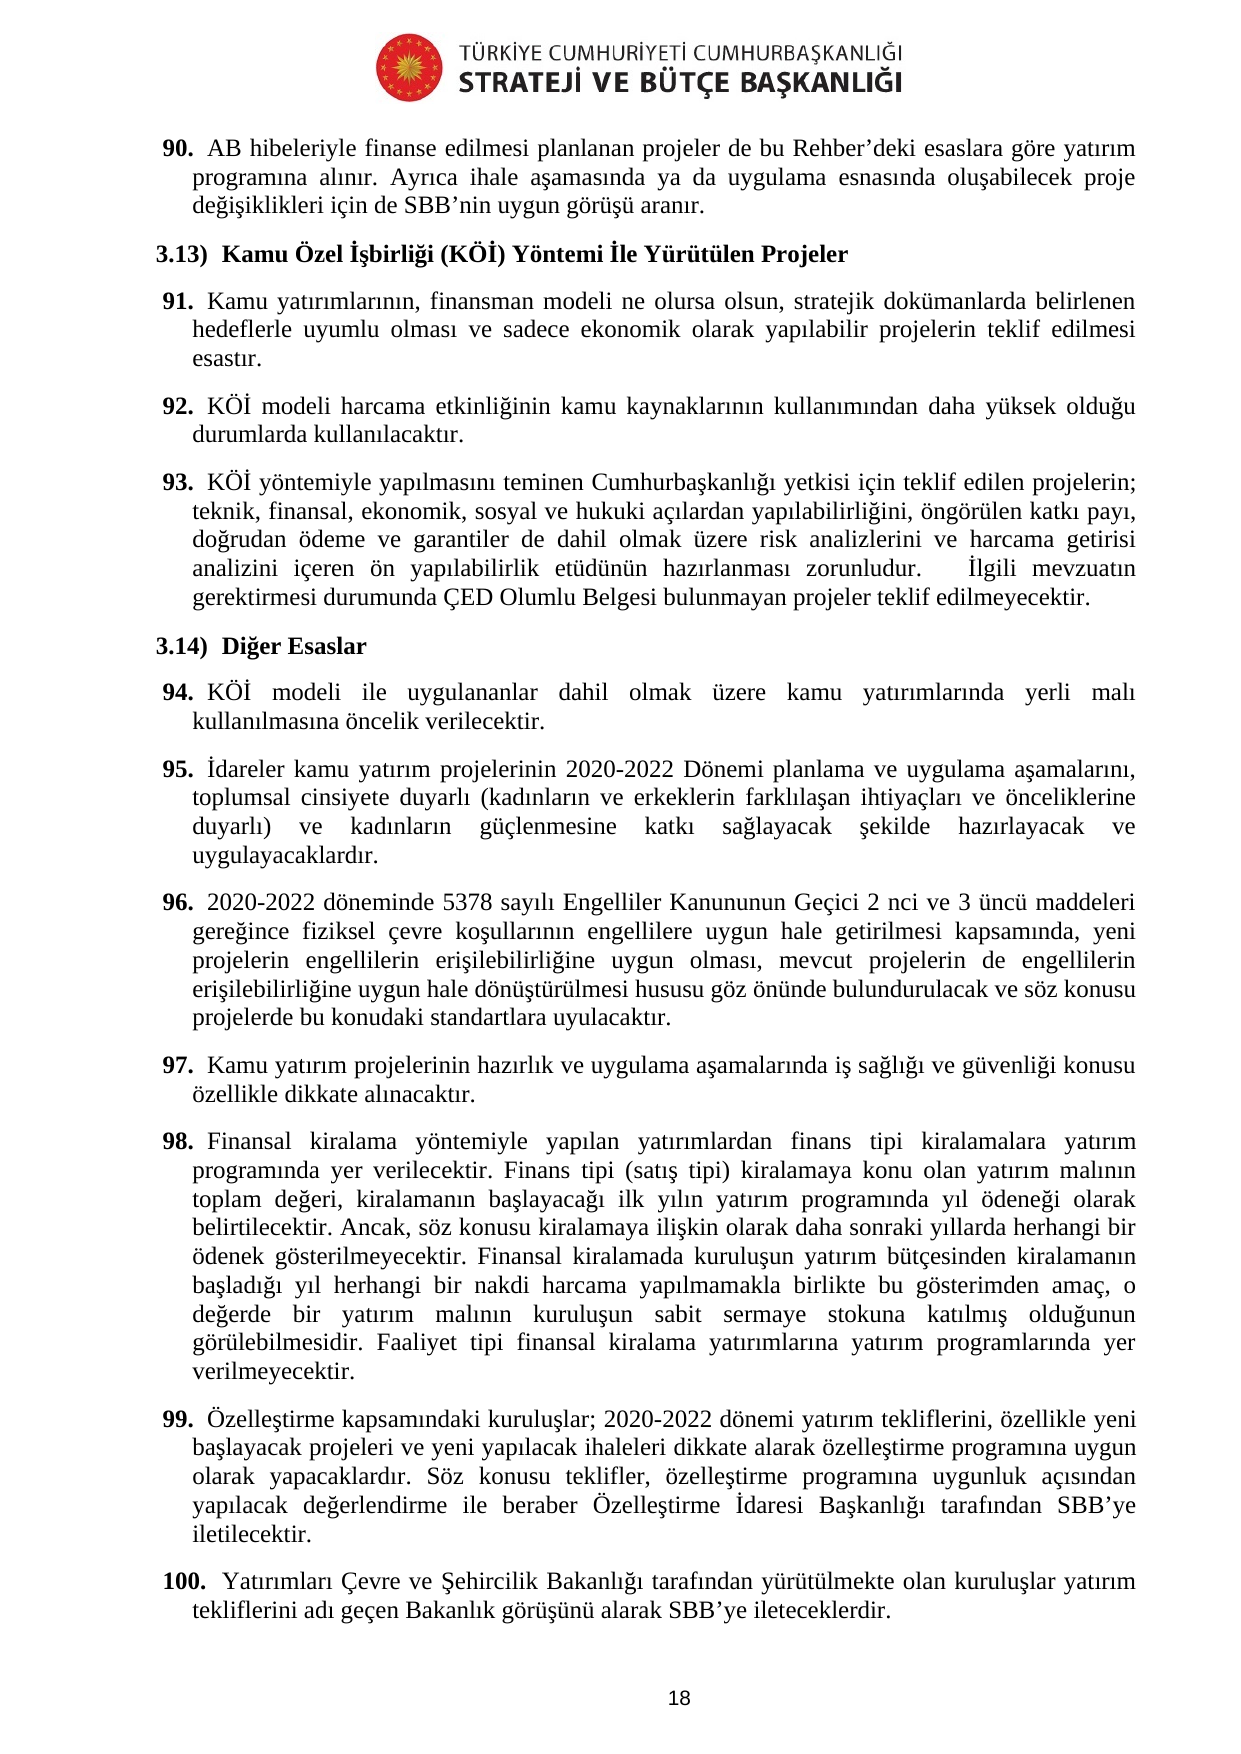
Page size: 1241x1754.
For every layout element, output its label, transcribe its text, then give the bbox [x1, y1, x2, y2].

list Kamu yatırım projelerinin hazırlık ve uygulama aşamalarında iş sağlığı ve güvenliği konusu özellikle dikkate alınacaktır. [162, 1050, 1137, 1107]
list Finansal kiralama yöntemiyle yapılan yatırımlardan finans tipi kiralamalara yatırım programında yer verilecektir. Finans tipi (satış tipi) kiralamaya konu olan yatırım malının toplam değeri, kiralamanın başlayacağı ilk yılın yatırım programında yıl ödeneği olarak belirtilecektir. Ancak, söz konusu kiralamaya ilişkin olarak daha sonraki yıllarda herhangi bir ödenek gösterilmeyecektir. Finansal kiralamada kuruluşun yatırım bütçesinden kiralamanın başladığı yıl herhangi bir nakdi harcama yapılmamakla birlikte bu gösterimden amaç, o değerde bir yatırım malının kuruluşun sabit sermaye stokuna katılmış olduğunun görülebilmesidir. Faaliyet tipi finansal kiralama yatırımlarına yatırım programlarında yer verilmeyecektir. [162, 1126, 1137, 1385]
list Özelleştirme kapsamındaki kuruluşlar; 2020-2022 dönemi yatırım tekliflerini, özellikle yeni başlayacak projeleri ve yeni yapılacak ihaleleri dikkate alarak özelleştirme programına uygun olarak yapacaklardır. Söz konusu teklifler, özelleştirme programına uygunluk açısından yapılacak değerlendirme ile beraber Özelleştirme İdaresi Başkanlığı tarafından SBB’ye iletilecektir. [162, 1404, 1137, 1547]
list Kamu yatırımlarının, finansman modeli ne olursa olsun, stratejik dokümanlarda belirlenen hedeflerle uyumlu olması ve sadece ekonomik olarak yapılabilir projelerin teklif edilmesi esastır. [162, 286, 1137, 372]
list Yatırımları Çevre ve Şehircilik Bakanlığı tarafından yürütülmekte olan kuruluşlar yatırım tekliflerini adı geçen Bakanlık görüşünü alarak SBB’ye ileteceklerdir. [162, 1566, 1137, 1624]
subtitle Kamu Özel İşbirliği (KÖİ) Yöntemi İle Yürütülen Projeler [156, 244, 1137, 267]
list 2020-2022 döneminde 5378 sayılı Engelliler Kanununun Geçici 2 nci ve 3 üncü maddeleri gereğince fiziksel çevre koşullarının engellilere uygun hale getirilmesi kapsamında, yeni projelerin engellilerin erişilebilirliğine uygun olması, mevcut projelerin de engellilerin erişilebilirliğine uygun hale dönüştürülmesi hususu göz önünde bulundurulacak ve söz konusu projelerde bu konudaki standartlara uyulacaktır. [162, 887, 1137, 1031]
picture [375, 32, 913, 104]
list AB hibeleriyle finanse edilmesi planlanan projeler de bu Rehber’deki esaslara göre yatırım programına alınır. Ayrıca ihale aşamasında ya da uygulama esnasında oluşabilecek proje değişiklikleri için de SBB’nin uygun görüşü aranır. [162, 133, 1137, 219]
list İdareler kamu yatırım projelerinin 2020-2022 Dönemi planlama ve uygulama aşamalarını, toplumsal cinsiyete duyarlı (kadınların ve erkeklerin farklılaşan ihtiyaçları ve önceliklerine duyarlı) ve kadınların güçlenmesine katkı sağlayacak şekilde hazırlayacak ve uygulayacaklardır. [162, 754, 1137, 869]
list KÖİ yöntemiyle yapılmasını teminen Cumhurbaşkanlığı yetkisi için teklif edilen projelerin; teknik, finansal, ekonomik, sosyal ve hukuki açılardan yapılabilirliğini, öngörülen katkı payı, doğrudan ödeme ve garantiler de dahil olmak üzere risk analizlerini ve harcama getirisi analizini içeren ön yapılabilirlik etüdünün hazırlanması zorunludur. İlgili mevzuatın gerektirmesi durumunda ÇED Olumlu Belgesi bulunmayan projeler teklif edilmeyecektir. [162, 467, 1137, 611]
subtitle Diğer Esaslar [156, 636, 1137, 659]
list KÖİ modeli ile uygulananlar dahil olmak üzere kamu yatırımlarında yerli malı kullanılmasına öncelik verilecektir. [162, 677, 1137, 735]
list KÖİ modeli harcama etkinliğinin kamu kaynaklarının kullanımından daha yüksek olduğu durumlarda kullanılacaktır. [162, 391, 1137, 448]
